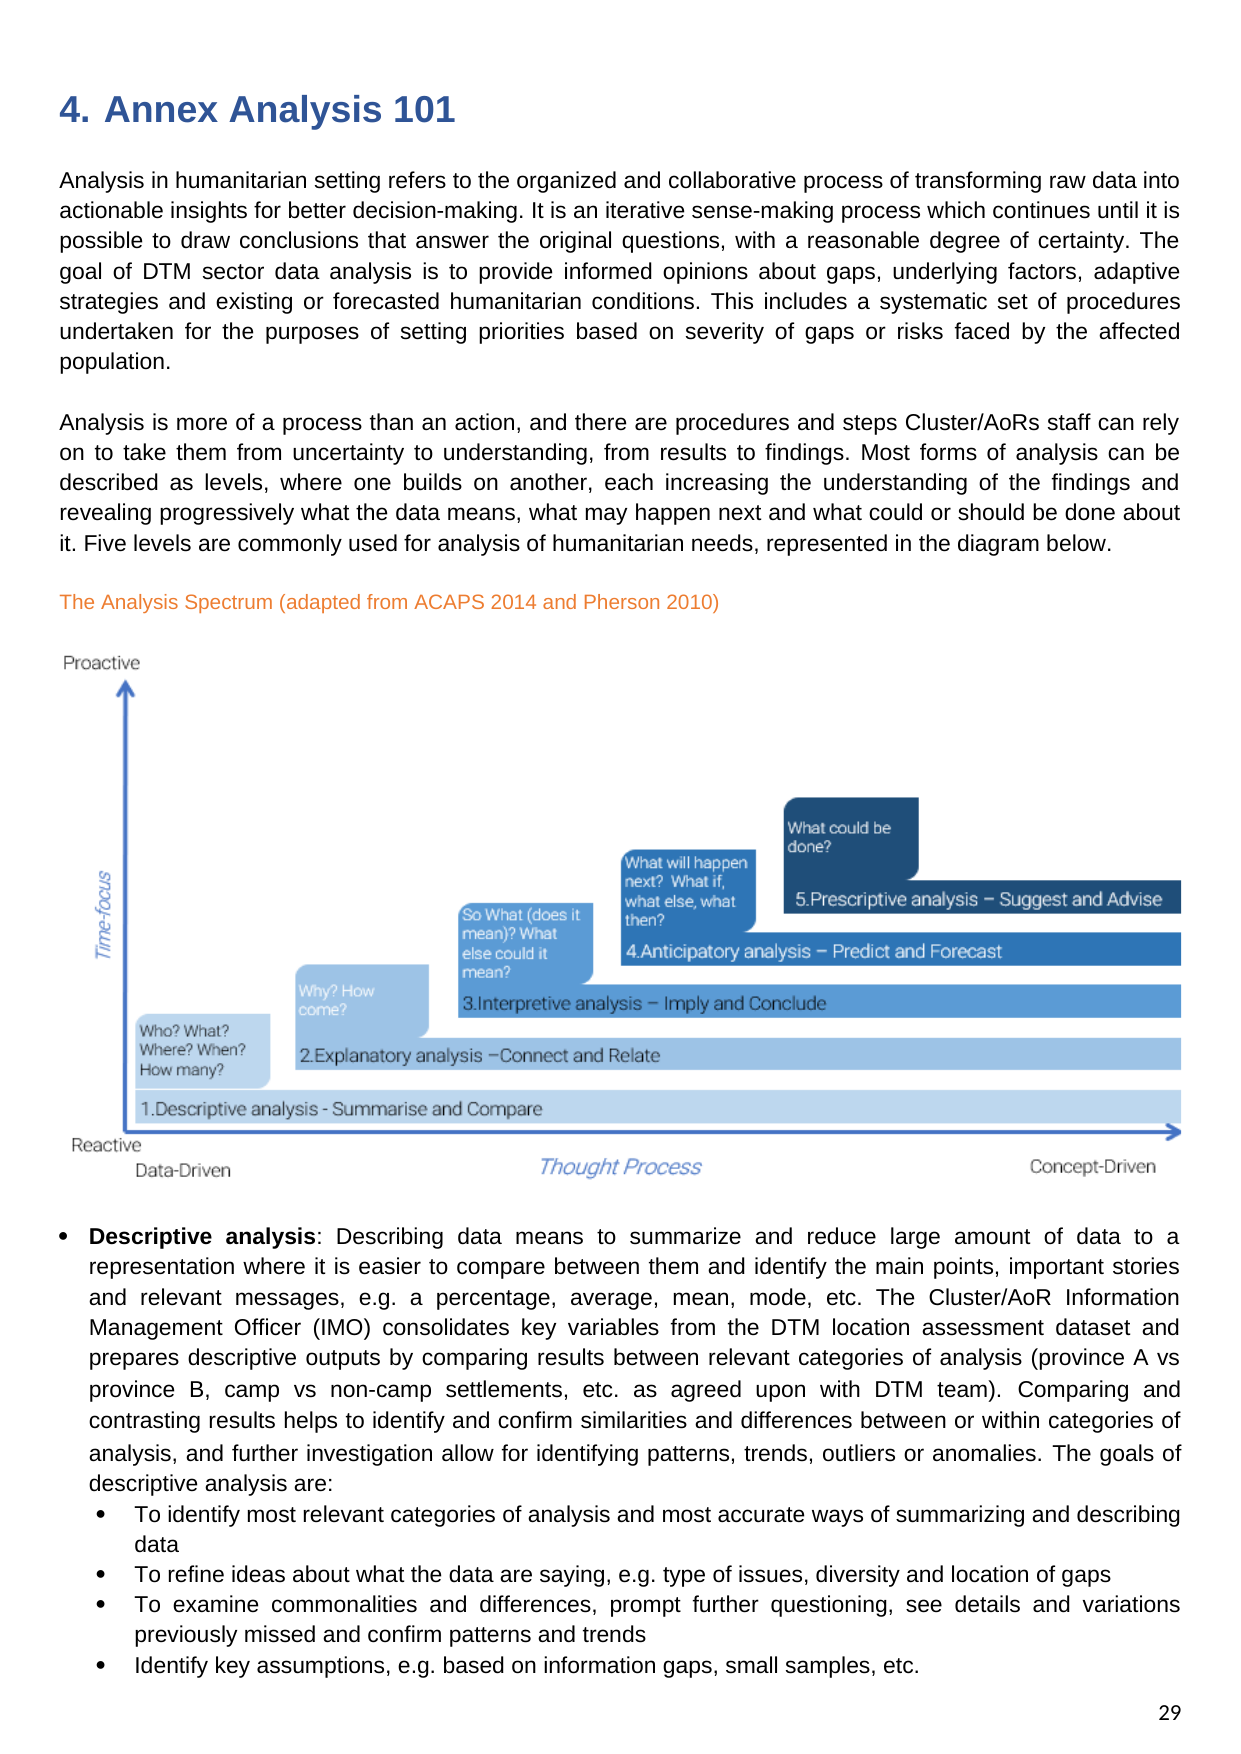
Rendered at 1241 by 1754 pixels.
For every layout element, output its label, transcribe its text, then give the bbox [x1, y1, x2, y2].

text Analysis in humanitarian setting refers to the organized and collaborative process of transforming raw data into actionable insights for better decision-making. It is an iterative sense-making process which continues until it is possible to draw conclusions that answer the original questions, with a reasonable degree of certainty. The goal of DTM sector data analysis is to provide informed opinions about gaps, underlying factors, adaptive strategies and existing or forecasted humanitarian conditions. This includes a systematic set of procedures undertaken for the purposes of setting priorities based on severity of gaps or risks faced by the affected population. [59, 167, 1181, 374]
list To refine ideas about what the data are saying, e.g. type of issues, diversity and location of gaps [97, 1561, 1181, 1587]
list To examine commonalities and differences, prompt further questioning, see details and variations previously missed and confirm patterns and trends [97, 1591, 1181, 1648]
list Descriptive analysis: Describing data means to summarize and reduce large amount of data to a representation where it is easier to compare between them and identify the main points, important stories and relevant messages, e.g. a percentage, average, mean, mode, etc. The Cluster/AoR Information Management Officer (IMO) consolidates key variables from the DTM location assessment dataset and prepares descriptive outputs by comparing results between relevant categories of analysis (province A vs province B, camp vs non-camp settlements, etc. as agreed upon with DTM team). Comparing and contrasting results helps to identify and confirm similarities and differences between or within categories of analysis, and further investigation allow for identifying patterns, trends, outliers or anomalies. The goals of descriptive analysis are: [59, 1223, 1181, 1497]
text Analysis is more of a process than an action, and there are procedures and steps Cluster/AoRs staff can rely on to take them from uncertainty to understanding, from results to findings. Most forms of analysis can be described as levels, where one builds on another, each increasing the understanding of the findings and revealing progressively what the data means, what may happen next and what could or should be done about it. Five levels are commonly used for analysis of humanitarian needs, represented in the diagram below. [59, 409, 1181, 556]
subtitle Annex Analysis 101 [59, 87, 1181, 130]
picture [59, 645, 1182, 1189]
list Identify key assumptions, e.g. based on information gaps, small samples, etc. [97, 1652, 1181, 1678]
list To identify most relevant categories of analysis and most accurate ways of summarizing and describing data [97, 1501, 1181, 1557]
text The Analysis Spectrum (adapted from ACAPS 2014 and Pherson 2010) [59, 590, 1181, 614]
